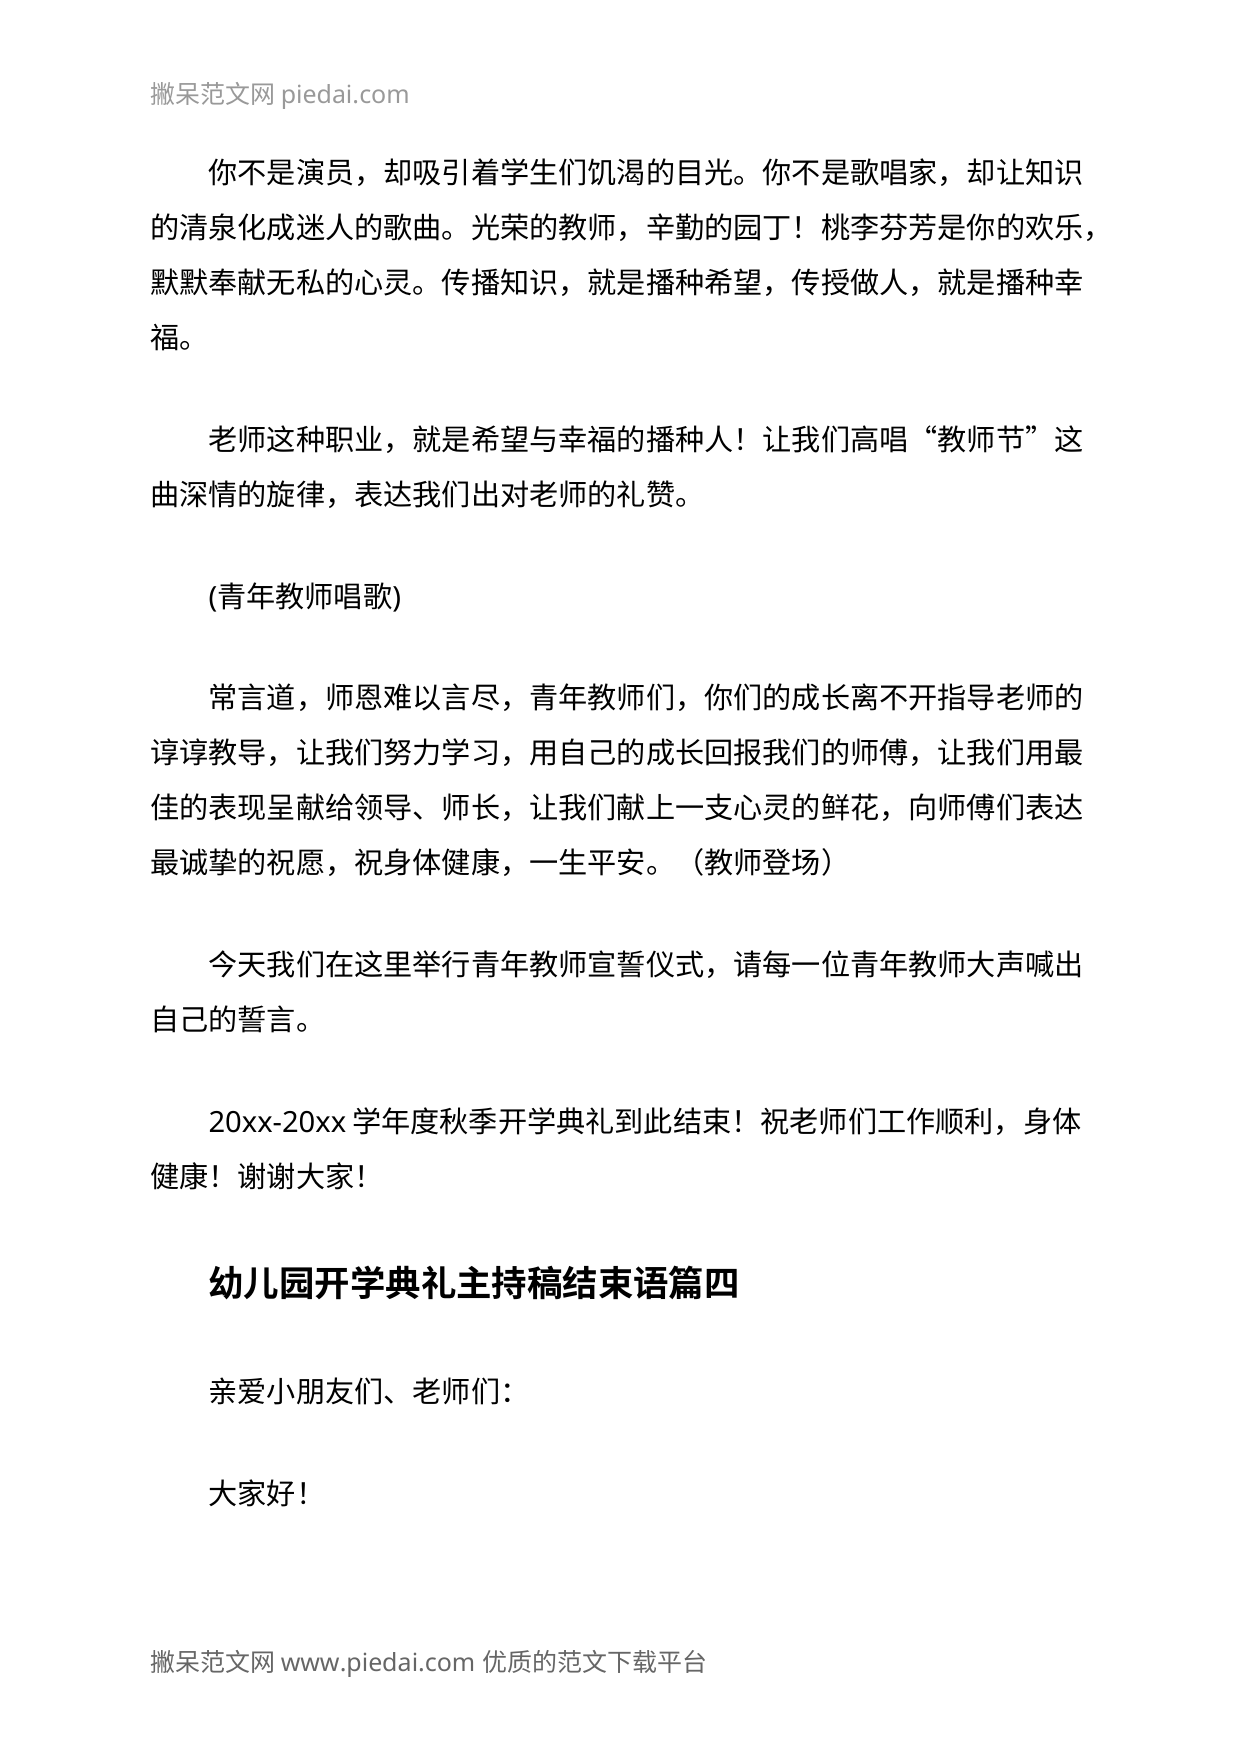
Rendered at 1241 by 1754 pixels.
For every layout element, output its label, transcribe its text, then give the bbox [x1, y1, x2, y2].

text (青年教师唱歌) [150, 573, 1090, 616]
text 常言道，师恩难以言尽，青年教师们，你们的成长离不开指导老师的谆谆教导，让我们努力学习，用自己的成长回报我们的师傅，让我们用最佳的表现呈献给领导、师长，让我们献上一支心灵的鲜花，向师傅们表达最诚挚的祝愿，祝身体健康，一生平安。（教师登场） [150, 675, 1090, 882]
text 幼儿园开学典礼主持稿结束语篇四 [150, 1255, 1090, 1306]
text 亲爱小朋友们、老师们： [150, 1368, 1090, 1411]
text 20xx-20xx学年度秋季开学典礼到此结束！祝老师们工作顺利，身体健康！谢谢大家！ [150, 1098, 1090, 1196]
text 今天我们在这里举行青年教师宣誓仪式，请每一位青年教师大声喊出自己的誓言。 [150, 942, 1090, 1039]
text 你不是演员，却吸引着学生们饥渴的目光。你不是歌唱家，却让知识的清泉化成迷人的歌曲。光荣的教师，辛勤的园丁！桃李芬芳是你的欢乐，默默奉献无私的心灵。传播知识，就是播种希望，传授做人，就是播种幸福。 [150, 150, 1090, 357]
text 老师这种职业，就是希望与幸福的播种人！让我们高唱“教师节”这曲深情的旋律，表达我们出对老师的礼赞。 [150, 416, 1090, 514]
text 大家好！ [150, 1470, 1090, 1512]
